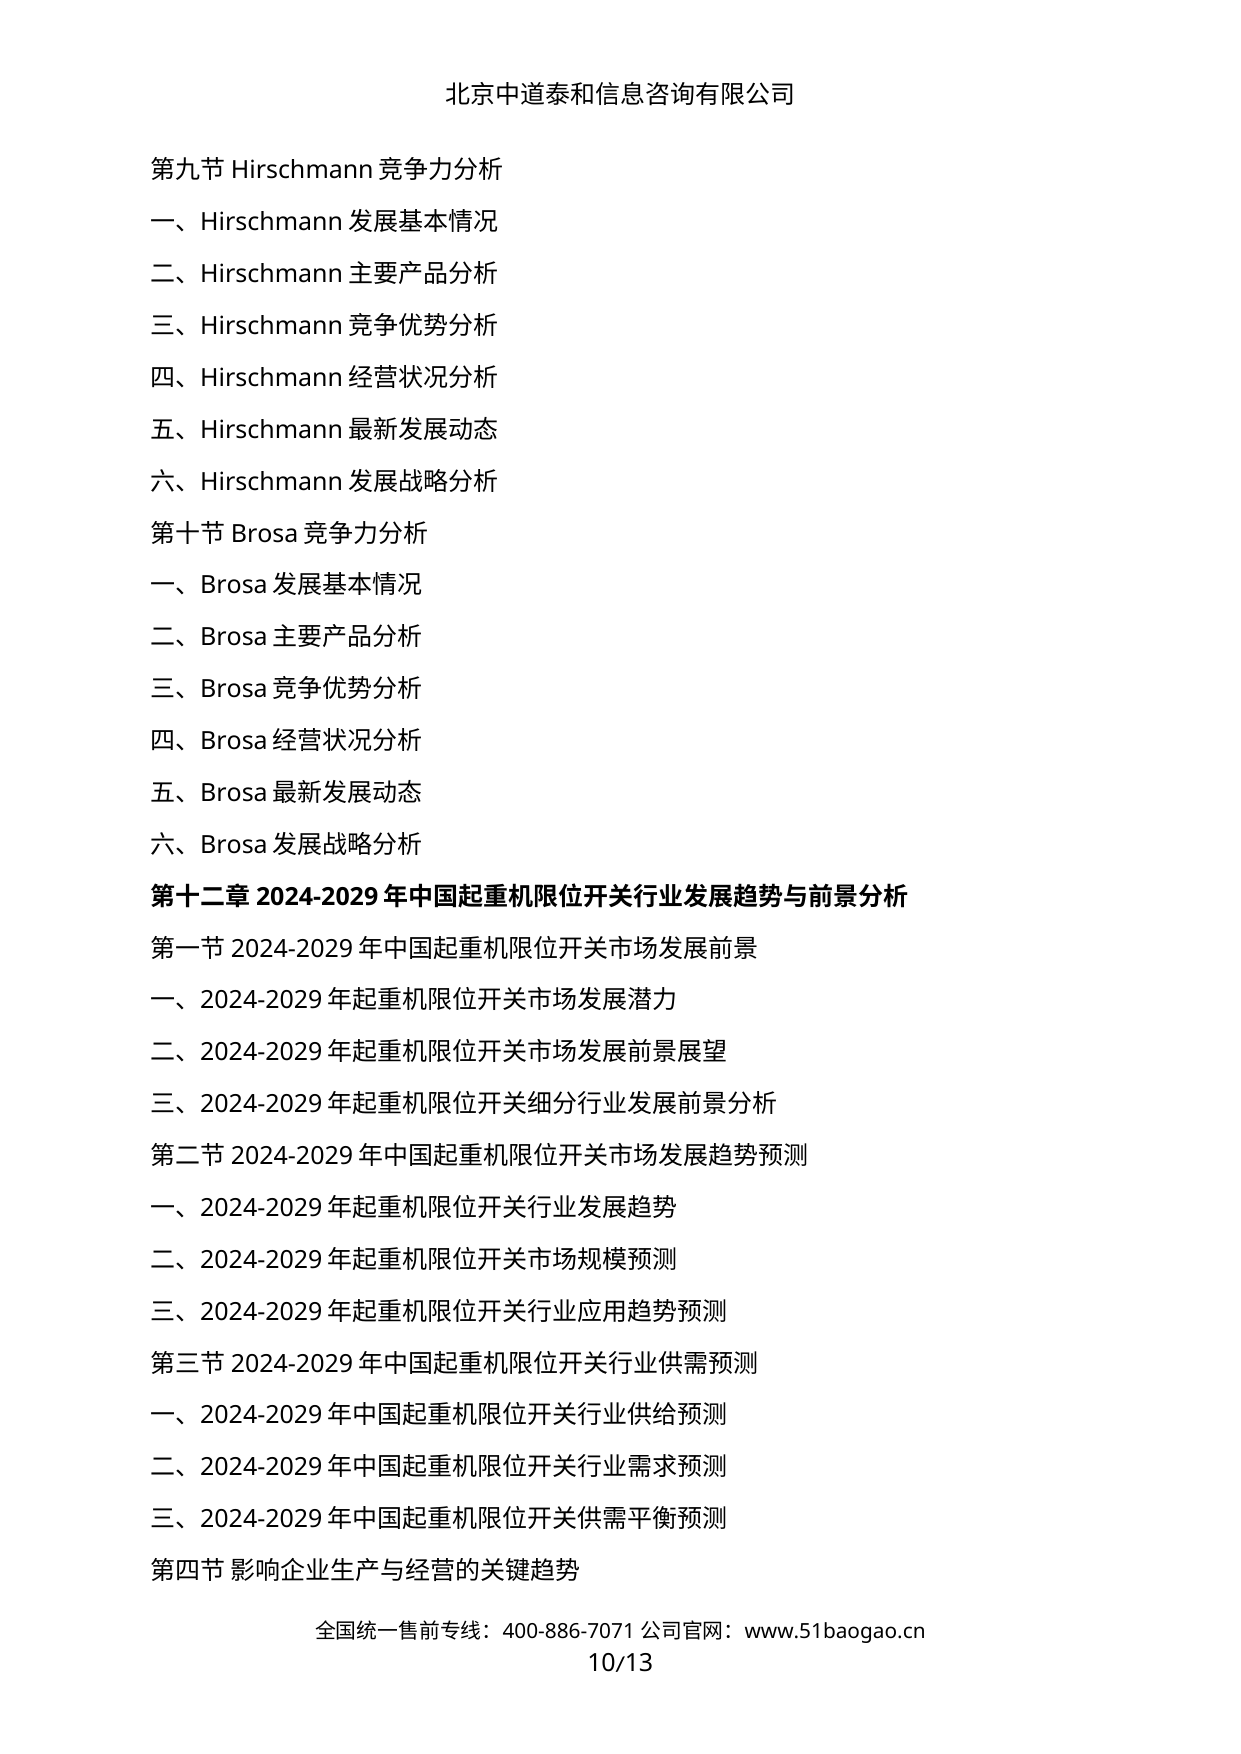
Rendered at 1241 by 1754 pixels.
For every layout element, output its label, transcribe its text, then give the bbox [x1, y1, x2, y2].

text 二、Brosa主要产品分析 [150, 617, 1090, 653]
text 一、2024-2029年起重机限位开关行业发展趋势 [150, 1187, 1090, 1224]
text 五、Brosa最新发展动态 [150, 772, 1090, 809]
text 二、2024-2029年起重机限位开关市场规模预测 [150, 1239, 1090, 1276]
text 第十二章 2024-2029年中国起重机限位开关行业发展趋势与前景分析 [150, 876, 1090, 912]
text 第一节 2024-2029年中国起重机限位开关市场发展前景 [150, 928, 1090, 964]
text 四、Hirschmann经营状况分析 [150, 357, 1090, 394]
text 三、2024-2029年起重机限位开关行业应用趋势预测 [150, 1291, 1090, 1327]
text 第三节 2024-2029年中国起重机限位开关行业供需预测 [150, 1343, 1090, 1379]
text 三、2024-2029年起重机限位开关细分行业发展前景分析 [150, 1084, 1090, 1120]
text 第四节 影响企业生产与经营的关键趋势 [150, 1551, 1090, 1587]
text 二、Hirschmann主要产品分析 [150, 254, 1090, 290]
text 一、2024-2029年起重机限位开关市场发展潜力 [150, 980, 1090, 1016]
text 第十节 Brosa竞争力分析 [150, 513, 1090, 549]
text 三、Brosa竞争优势分析 [150, 669, 1090, 705]
text 一、2024-2029年中国起重机限位开关行业供给预测 [150, 1395, 1090, 1431]
text 五、Hirschmann最新发展动态 [150, 409, 1090, 446]
text 二、2024-2029年起重机限位开关市场发展前景展望 [150, 1032, 1090, 1068]
text 二、2024-2029年中国起重机限位开关行业需求预测 [150, 1447, 1090, 1483]
text 四、Brosa经营状况分析 [150, 721, 1090, 757]
text 一、Hirschmann发展基本情况 [150, 202, 1090, 238]
text 三、2024-2029年中国起重机限位开关供需平衡预测 [150, 1499, 1090, 1535]
text 第二节 2024-2029年中国起重机限位开关市场发展趋势预测 [150, 1136, 1090, 1172]
text 第九节 Hirschmann竞争力分析 [150, 150, 1090, 186]
text 一、Brosa发展基本情况 [150, 565, 1090, 601]
text 六、Hirschmann发展战略分析 [150, 461, 1090, 497]
text 三、Hirschmann竞争优势分析 [150, 306, 1090, 342]
text 六、Brosa发展战略分析 [150, 824, 1090, 861]
